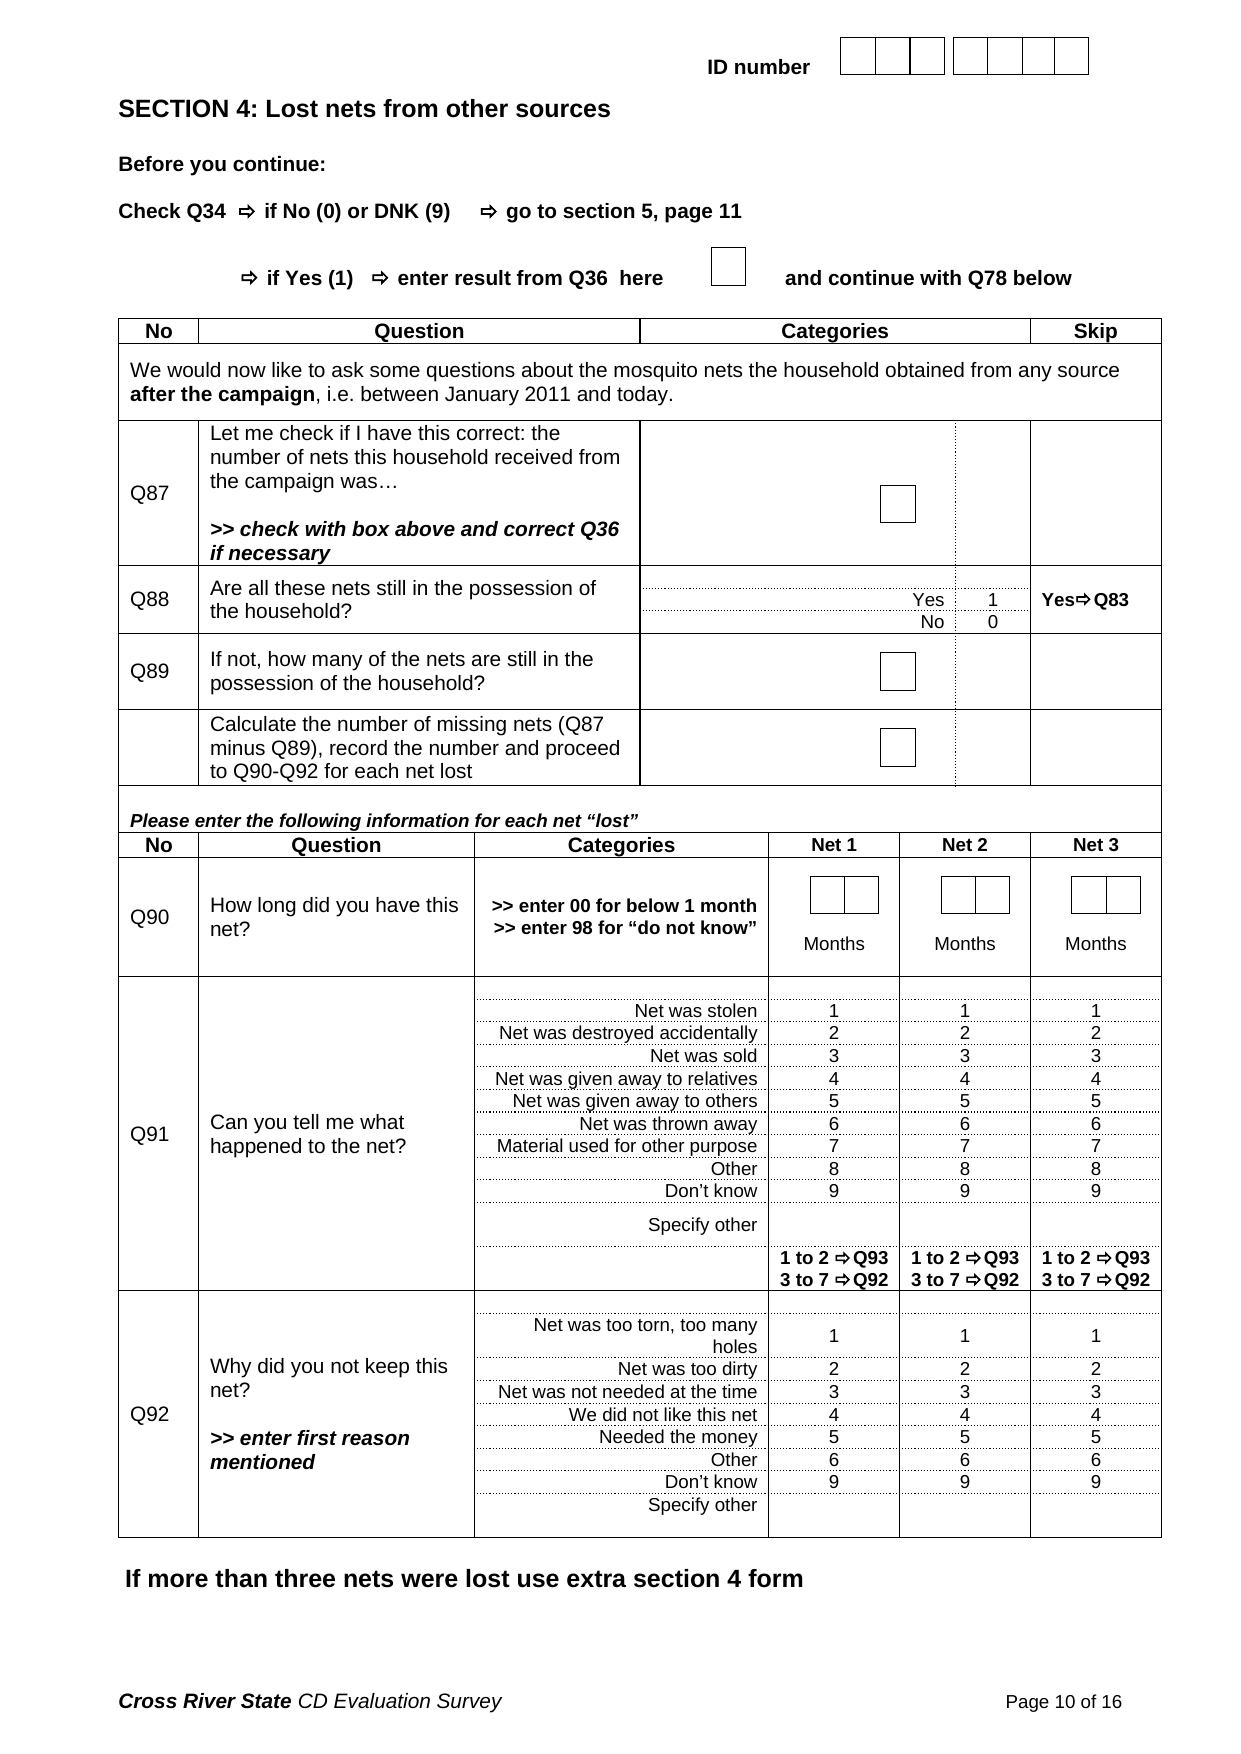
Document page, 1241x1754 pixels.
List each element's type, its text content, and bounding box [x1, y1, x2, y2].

table_header Skip [1031, 319, 1161, 343]
table_cell We did not like this net [475, 1403, 768, 1425]
table_cell 1 [956, 588, 1030, 610]
table_cell Months [900, 858, 1030, 976]
table_cell 1 to 2 Q93 3 to 7 Q92 [1031, 1246, 1161, 1290]
table_cell 1 to 2 Q93 3 to 7 Q92 [900, 1246, 1030, 1290]
table_cell [475, 1246, 768, 1290]
table_cell Net was given away to relatives [475, 1066, 768, 1089]
table_cell Material used for other purpose [475, 1134, 768, 1157]
table_cell [956, 634, 1030, 709]
table_cell [1031, 977, 1161, 998]
table_cell Yes [641, 588, 956, 610]
table_cell Q90 [119, 858, 198, 976]
table_cell 2 [900, 1021, 1030, 1044]
table_cell Net was thrown away [475, 1111, 768, 1134]
table_cell Other [475, 1448, 768, 1470]
table_cell [1031, 421, 1161, 565]
table_cell 1 [1031, 1313, 1161, 1357]
table_cell 5 [900, 1089, 1030, 1111]
table_cell 4 [769, 1066, 899, 1089]
table_cell [900, 1291, 1030, 1313]
table_cell Q87 [119, 421, 198, 565]
table_cell [119, 710, 198, 785]
table_cell [641, 421, 956, 565]
table_cell 3 [769, 1380, 899, 1402]
table_cell 3 [900, 1380, 1030, 1402]
table_cell Specify other [475, 1493, 768, 1537]
table_cell Net 2 [900, 833, 1030, 857]
table_cell Q92 [119, 1291, 198, 1537]
table_cell Net was too dirty [475, 1357, 768, 1380]
table_cell [1031, 634, 1161, 709]
table_cell 6 [769, 1448, 899, 1470]
table_cell Please enter the following information for each net “lost” [119, 786, 1161, 832]
table_cell 8 [900, 1157, 1030, 1179]
table_cell 2 [1031, 1357, 1161, 1380]
table_cell [475, 1291, 768, 1313]
table_cell [956, 421, 1030, 565]
text Before you continue: [118, 151, 1122, 175]
table_cell 4 [900, 1066, 1030, 1089]
table_cell We would now like to ask some questions about the mosquito nets the household obtained from any source after the campaign, i.e. between January 2011 and today. [119, 344, 1161, 420]
table_cell YesQ83 [1031, 566, 1161, 633]
table_cell 8 [1031, 1157, 1161, 1179]
table_cell 2 [769, 1357, 899, 1380]
table_cell 9 [1031, 1179, 1161, 1202]
table_cell [1031, 710, 1161, 785]
table_cell 3 [1031, 1380, 1161, 1402]
table_cell 3 [769, 1044, 899, 1066]
table_cell 6 [900, 1448, 1030, 1470]
table_cell 7 [1031, 1134, 1161, 1157]
table_cell 8 [769, 1157, 899, 1179]
table_cell No [641, 610, 956, 633]
table_cell 6 [1031, 1448, 1161, 1470]
table_cell 9 [900, 1179, 1030, 1202]
table_cell Why did you not keep this net? >> enter first reason mentioned [199, 1291, 474, 1537]
table_header Question [199, 319, 639, 343]
table_cell 1 [900, 999, 1030, 1021]
table_cell Net was stolen [475, 999, 768, 1021]
table_header No [119, 319, 198, 343]
table_cell Net was destroyed accidentally [475, 1021, 768, 1044]
table_cell 1 [1031, 999, 1161, 1021]
table_cell 2 [769, 1021, 899, 1044]
table_cell 2 [900, 1357, 1030, 1380]
table_cell 1 [769, 999, 899, 1021]
table_cell Let me check if I have this correct: the number of nets this household received from the campaign was… >> check with box above and correct Q36 if necessary [199, 421, 639, 565]
table_cell 4 [769, 1403, 899, 1425]
table_cell Q91 [119, 977, 198, 1290]
table_cell Net was sold [475, 1044, 768, 1066]
table_cell [956, 710, 1030, 785]
table_cell Net was given away to others [475, 1089, 768, 1111]
table_cell [956, 566, 1030, 587]
table_cell Net was too torn, too many holes [475, 1313, 768, 1357]
table_cell 1 [769, 1313, 899, 1357]
table_cell 3 [1031, 1044, 1161, 1066]
table_cell 0 [956, 610, 1030, 633]
table_cell [769, 977, 899, 998]
table_cell [900, 1493, 1030, 1537]
table_cell Q88 [119, 566, 198, 633]
table_cell Months [1031, 858, 1161, 976]
table_cell Don’t know [475, 1179, 768, 1202]
table_cell Net 1 [769, 833, 899, 857]
table_cell 4 [1031, 1066, 1161, 1089]
table_cell [641, 634, 956, 709]
table_cell [475, 977, 768, 998]
table_cell Q89 [119, 634, 198, 709]
table_cell 3 [900, 1044, 1030, 1066]
table_cell [769, 1291, 899, 1313]
table_cell 6 [900, 1111, 1030, 1134]
table_cell 9 [769, 1470, 899, 1493]
table_cell Months [769, 858, 899, 976]
table_header Categories [641, 319, 1030, 343]
table_cell 7 [769, 1134, 899, 1157]
table_cell 5 [900, 1425, 1030, 1448]
table_cell Can you tell me what happened to the net? [199, 977, 474, 1290]
table_cell Categories [475, 833, 768, 857]
text if Yes (1) enter result from Q36 here and continue with Q78 below [118, 247, 1122, 289]
table_cell 5 [1031, 1425, 1161, 1448]
table_cell No [119, 833, 198, 857]
table_cell Don’t know [475, 1470, 768, 1493]
table_cell Net was not needed at the time [475, 1380, 768, 1402]
table_cell Question [199, 833, 474, 857]
table_cell 1 to 2 Q93 3 to 7 Q92 [769, 1246, 899, 1290]
table_cell [900, 1202, 1030, 1246]
table_cell 6 [769, 1111, 899, 1134]
table_cell >> enter 00 for below 1 month >> enter 98 for “do not know” [475, 858, 768, 976]
text Check Q34 if No (0) or DNK (9) go to section 5, page 11 [118, 199, 1122, 223]
table_cell Net 3 [1031, 833, 1161, 857]
table_cell 9 [900, 1470, 1030, 1493]
table_cell 2 [1031, 1021, 1161, 1044]
table_cell 9 [1031, 1470, 1161, 1493]
table_cell Calculate the number of missing nets (Q87 minus Q89), record the number and proceed to Q90-Q92 for each net lost [199, 710, 639, 785]
table_cell 7 [900, 1134, 1030, 1157]
text SECTION 4: Lost nets from other sources [118, 94, 1122, 123]
table_cell [1031, 1291, 1161, 1313]
table_cell 6 [1031, 1111, 1161, 1134]
table_cell How long did you have this net? [199, 858, 474, 976]
table_cell 4 [1031, 1403, 1161, 1425]
table_cell [1031, 1493, 1161, 1537]
table_cell Other [475, 1157, 768, 1179]
table_cell [641, 566, 956, 587]
table_cell 5 [769, 1089, 899, 1111]
table_cell [769, 1202, 899, 1246]
text If more than three nets were lost use extra section 4 form [118, 1564, 1122, 1593]
table_cell 1 [900, 1313, 1030, 1357]
table_cell 9 [769, 1179, 899, 1202]
table_cell 4 [900, 1403, 1030, 1425]
table_cell If not, how many of the nets are still in the possession of the household? [199, 634, 639, 709]
table_cell Are all these nets still in the possession of the household? [199, 566, 639, 633]
table_cell [769, 1493, 899, 1537]
table_cell Specify other [475, 1202, 768, 1246]
table_cell 5 [1031, 1089, 1161, 1111]
table_cell [1031, 1202, 1161, 1246]
table_cell 5 [769, 1425, 899, 1448]
table_cell [900, 977, 1030, 998]
table_cell Needed the money [475, 1425, 768, 1448]
table_cell [641, 710, 956, 785]
